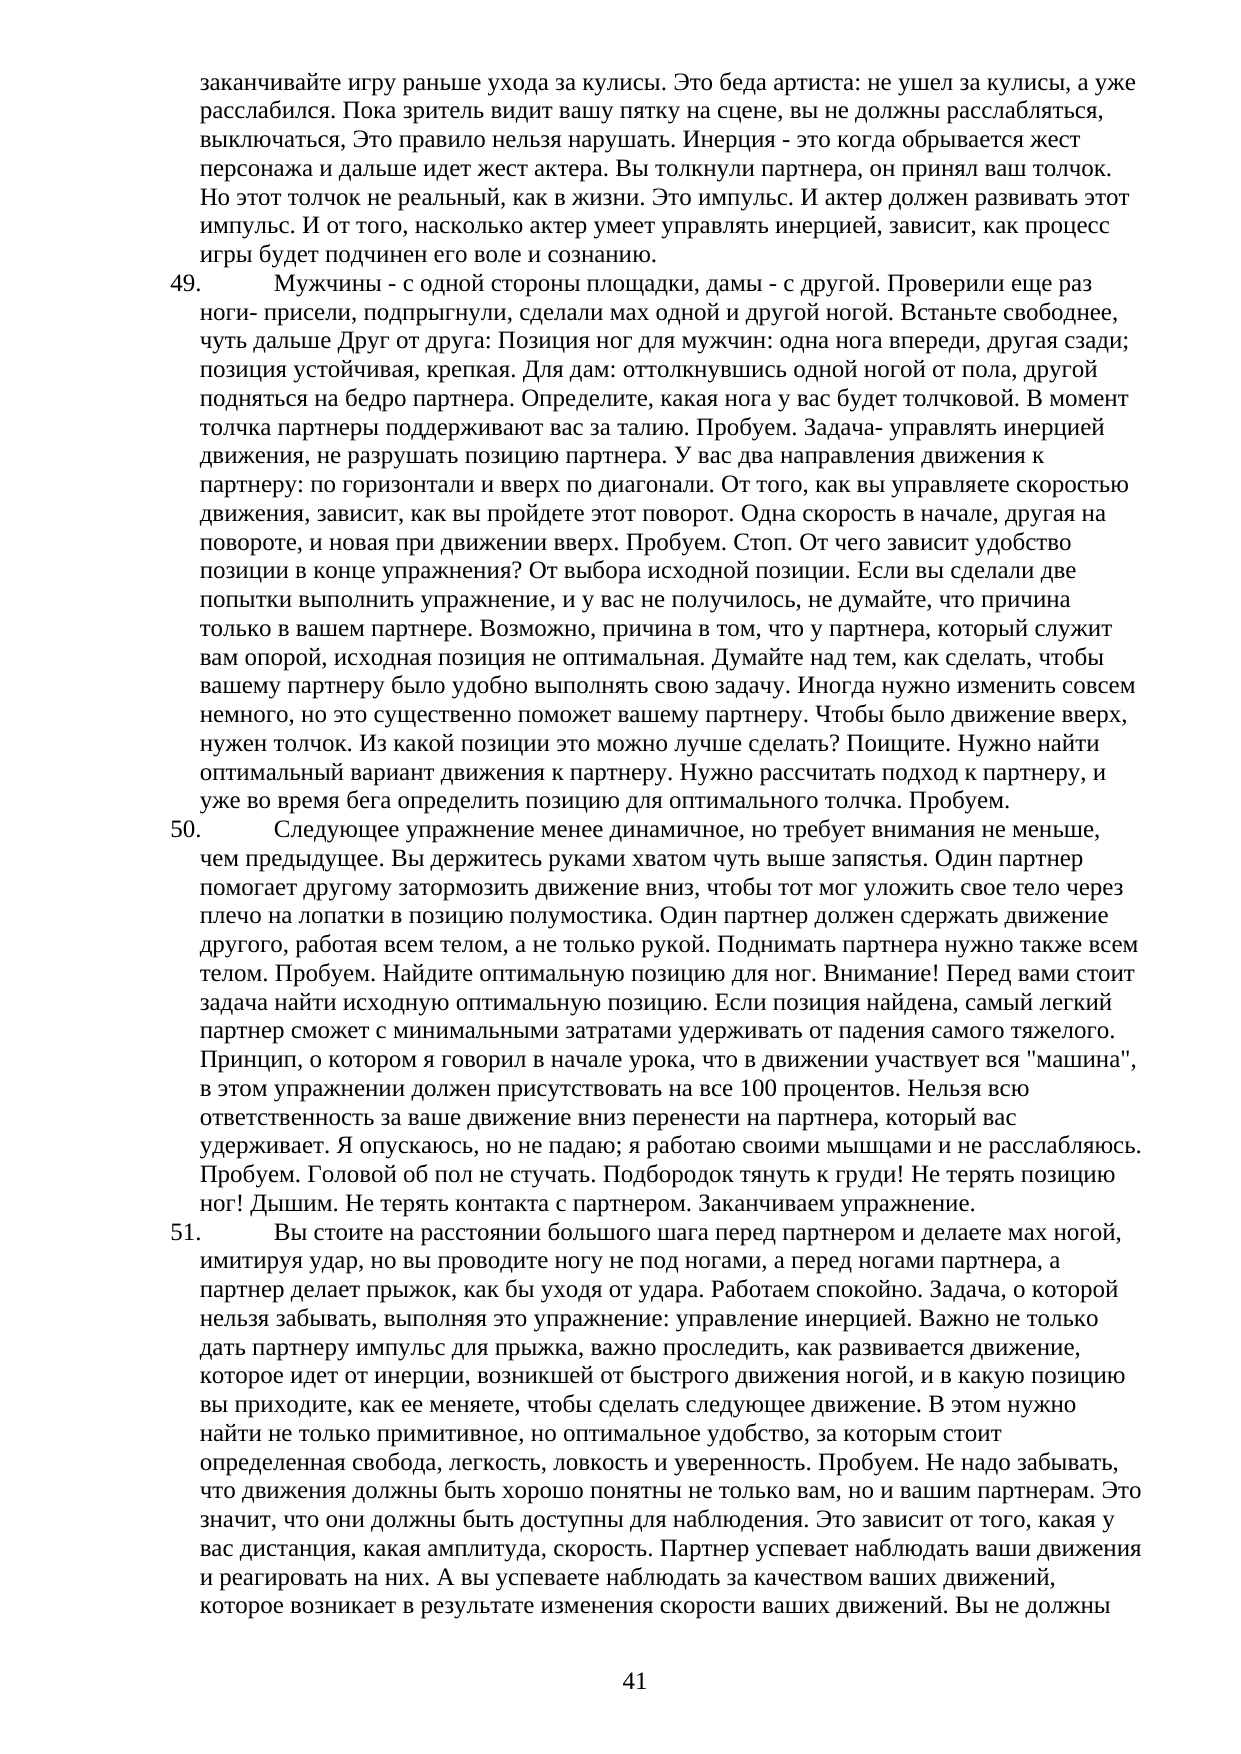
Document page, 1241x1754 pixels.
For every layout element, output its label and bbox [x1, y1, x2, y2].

table_cell [118, 59, 1152, 1627]
